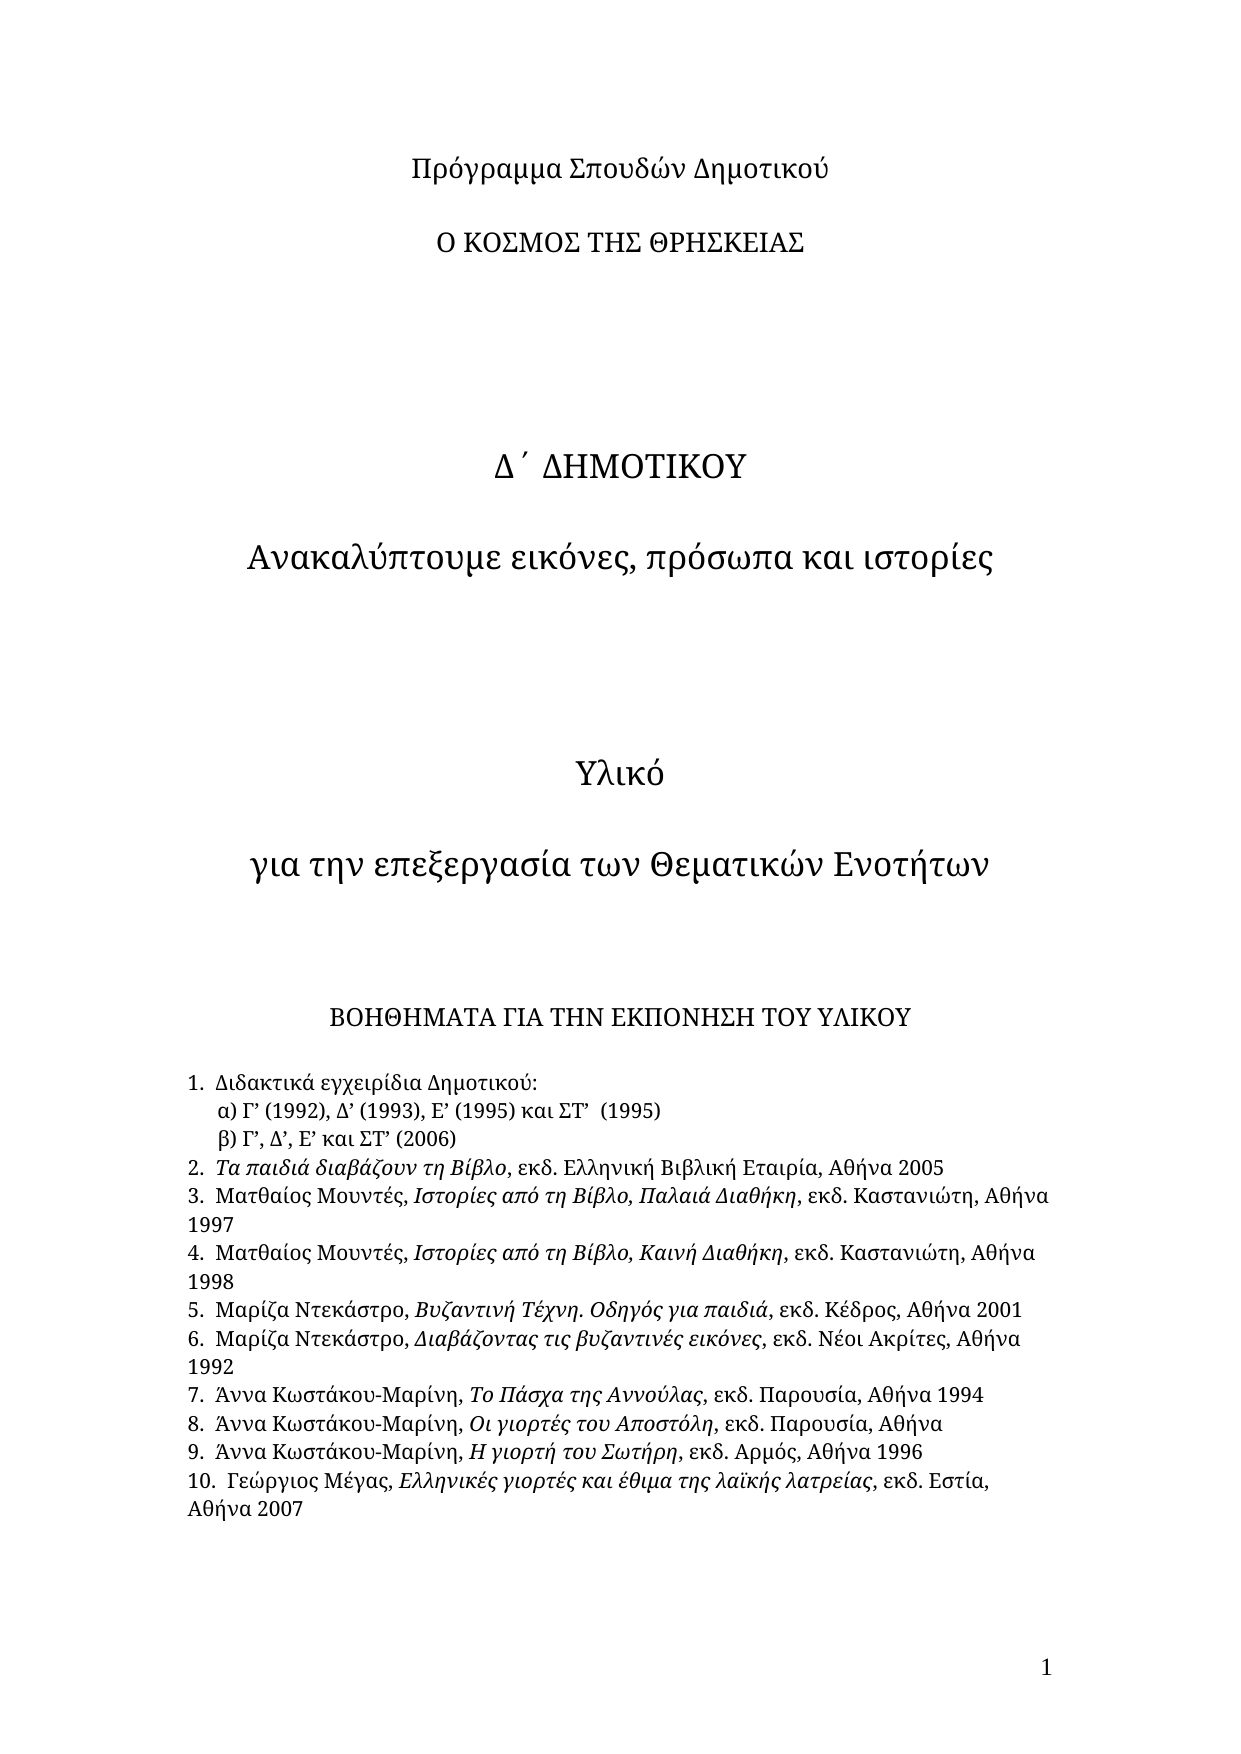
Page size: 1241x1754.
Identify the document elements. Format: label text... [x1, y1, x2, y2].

text 7. Άννα Κωστάκου-Μαρίνη, Το Πάσχα της Αννούλας, εκδ. Παρουσία, Αθήνα 1994 [187, 1381, 1053, 1409]
text α) Γ’ (1992), Δ’ (1993), Ε’ (1995) και ΣΤ’ (1995) [187, 1096, 1053, 1124]
text Πρόγραμμα Σπουδών Δημοτικού [187, 150, 1053, 187]
text 8. Άννα Κωστάκου-Μαρίνη, Οι γιορτές του Αποστόλη, εκδ. Παρουσία, Αθήνα [187, 1409, 1053, 1437]
text 9. Άννα Κωστάκου-Μαρίνη, Η γιορτή του Σωτήρη, εκδ. Αρμός, Αθήνα 1996 [187, 1437, 1053, 1466]
text 5. Μαρίζα Ντεκάστρο, Βυζαντινή Τέχνη. Οδηγός για παιδιά, εκδ. Κέδρος, Αθήνα 2001 [187, 1295, 1053, 1324]
text ΒΟΗΘΗΜΑΤΑ ΓΙΑ ΤΗΝ ΕΚΠΟΝΗΣΗ ΤΟΥ ΥΛΙΚΟΥ [187, 999, 1053, 1034]
text Ανακαλύπτουμε εικόνες, πρόσωπα και ιστορίες [187, 534, 1053, 579]
text β) Γ’, Δ’, Ε’ και ΣΤ’ (2006) [187, 1124, 1053, 1153]
text 3. Ματθαίος Μουντές, Ιστορίες από τη Βίβλο, Παλαιά Διαθήκη, εκδ. Καστανιώτη, Αθήνα 1997 [187, 1181, 1053, 1238]
text Ο ΚΟΣΜΟΣ ΤΗΣ ΘΡΗΣΚΕΙΑΣ [187, 224, 1053, 261]
text Δ΄ ΔΗΜΟΤΙΚΟΥ [187, 443, 1053, 488]
text 10. Γεώργιος Μέγας, Ελληνικές γιορτές και έθιμα της λαϊκής λατρείας, εκδ. Εστία, Αθήνα 2007 [187, 1466, 1053, 1523]
text 2. Τα παιδιά διαβάζουν τη Βίβλο, εκδ. Ελληνική Βιβλική Εταιρία, Αθήνα 2005 [187, 1153, 1053, 1181]
text 1. Διδακτικά εγχειρίδια Δημοτικού: [187, 1068, 1053, 1096]
text Υλικό [187, 749, 1053, 795]
text 6. Μαρίζα Ντεκάστρο, Διαβάζοντας τις βυζαντινές εικόνες, εκδ. Νέοι Ακρίτες, Αθήνα 1992 [187, 1324, 1053, 1381]
text για την επεξεργασία των Θεματικών Ενοτήτων [187, 840, 1053, 886]
text 4. Ματθαίος Μουντές, Ιστορίες από τη Βίβλο, Καινή Διαθήκη, εκδ. Καστανιώτη, Αθήνα 1998 [187, 1238, 1053, 1295]
